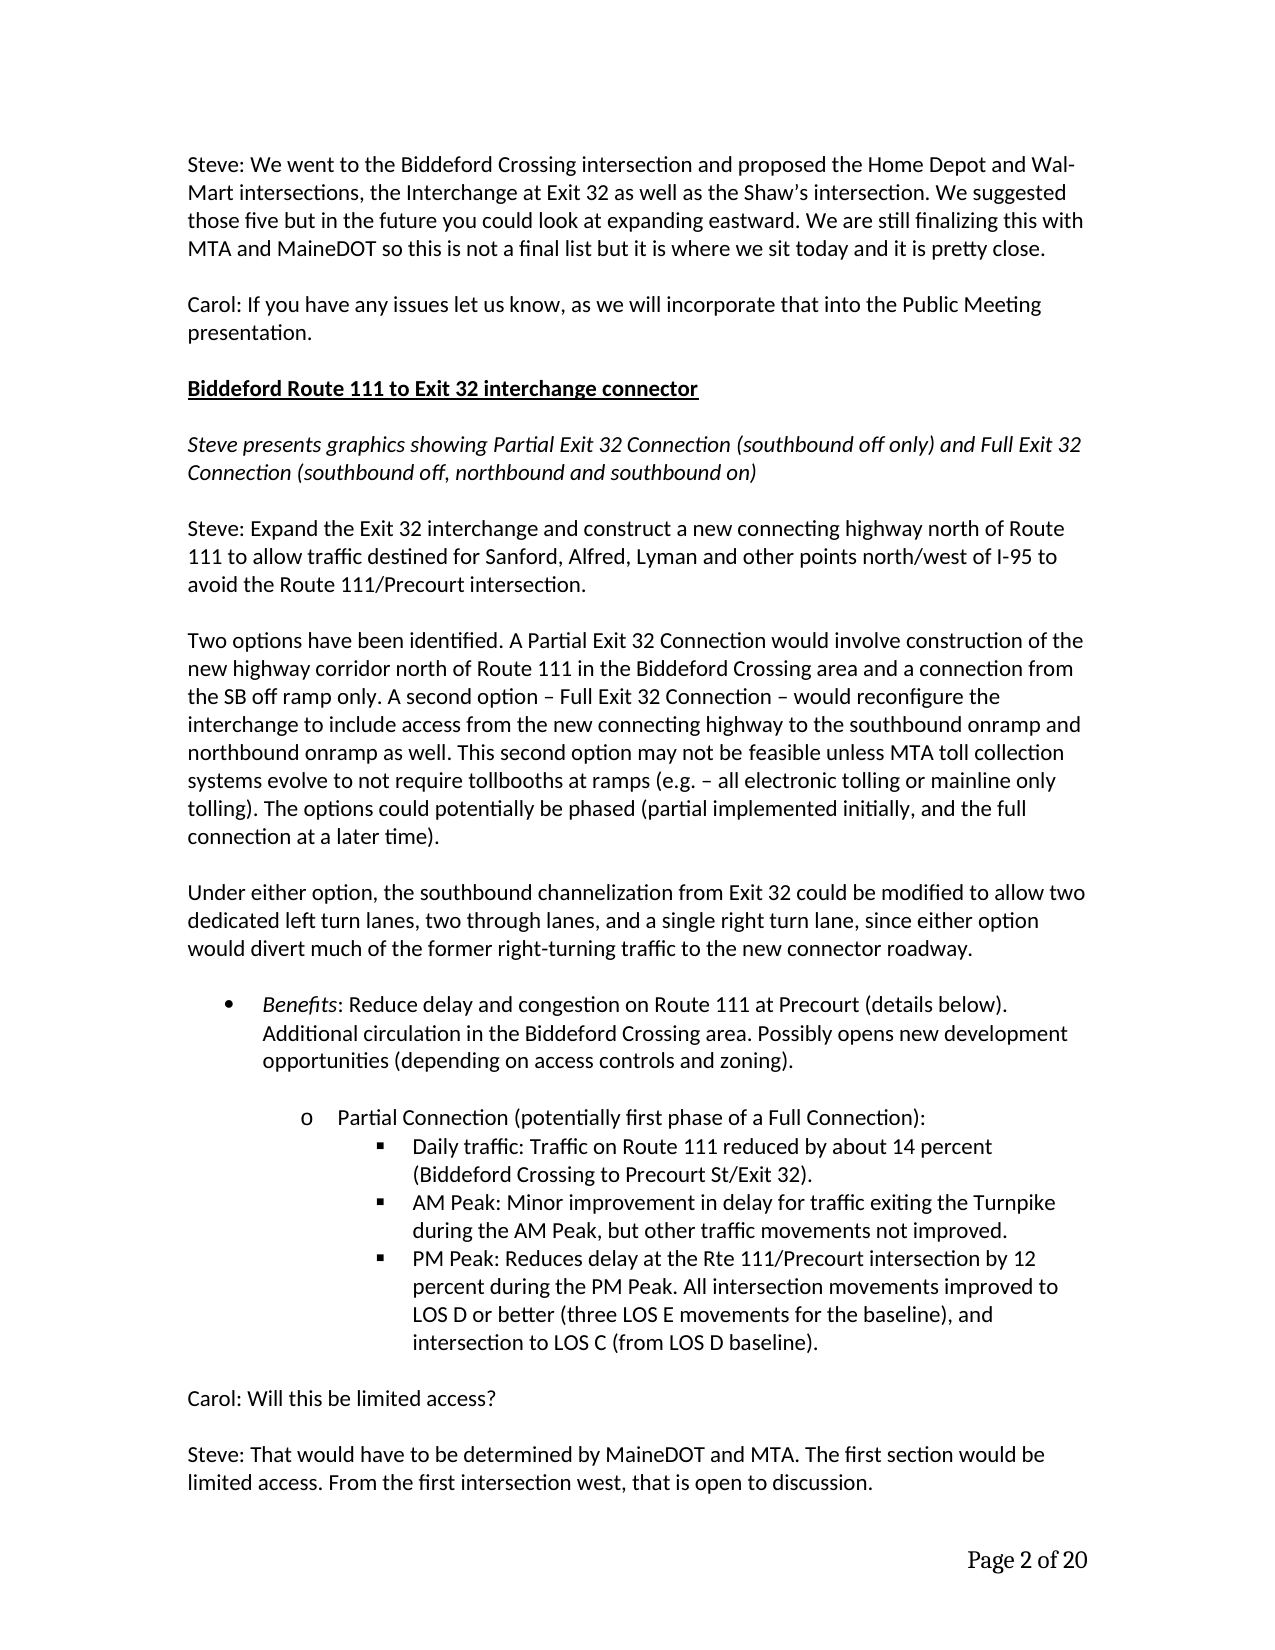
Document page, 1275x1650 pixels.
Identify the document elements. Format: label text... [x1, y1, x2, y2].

text Steve: Expand the Exit 32 interchange and construct a new connecting highway north of Route 111 to allow traffic destined for Sanford, Alfred, Lyman and other points north/west of I-95 to avoid the Route 111/Precourt intersection. [187, 514, 1087, 598]
text Biddeford Route 111 to Exit 32 interchange connector [187, 374, 1087, 402]
text Under either option, the southbound channelization from Exit 32 could be modified to allow two dedicated left turn lanes, two through lanes, and a single right turn lane, since either option would divert much of the former right-turning traffic to the new connector roadway. [187, 878, 1087, 963]
list Benefits: Reduce delay and congestion on Route 111 at Precourt (details below). Additional circulation in the Biddeford Crossing area. Possibly opens new development opportunities (depending on access controls and zoning). [225, 991, 1087, 1075]
list Partial Connection (potentially first phase of a Full Connection): [300, 1103, 1087, 1132]
text Carol: Will this be limited access? [187, 1384, 1087, 1412]
text Two options have been identified. A Partial Exit 32 Connection would involve construction of the new highway corridor north of Route 111 in the Biddeford Crossing area and a connection from the SB off ramp only. A second option – Full Exit 32 Connection – would reconfigure the interchange to include access from the new connecting highway to the southbound onramp and northbound onramp as well. This second option may not be feasible unless MTA toll collection systems evolve to not require tollbooths at ramps (e.g. – all electronic tolling or mainline only tolling). The options could potentially be phased (partial implemented initially, and the full connection at a later time). [187, 626, 1087, 851]
text Steve presents graphics showing Partial Exit 32 Connection (southbound off only) and Full Exit 32 Connection (southbound off, northbound and southbound on) [187, 430, 1087, 486]
text Steve: We went to the Biddeford Crossing intersection and proposed the Home Depot and Wal-Mart intersections, the Interchange at Exit 32 as well as the Shaw’s intersection. We suggested those five but in the future you could look at expanding eastward. We are still finalizing this with MTA and MaineDOT so this is not a final list but it is where we sit today and it is pretty close. [187, 150, 1087, 262]
list AM Peak: Minor improvement in delay for traffic exiting the Turnpike during the AM Peak, but other traffic movements not improved. [375, 1188, 1087, 1244]
list PM Peak: Reduces delay at the Rte 111/Precourt intersection by 12 percent during the PM Peak. All intersection movements improved to LOS D or better (three LOS E movements for the baseline), and intersection to LOS C (from LOS D baseline). [375, 1244, 1087, 1356]
text Steve: That would have to be determined by MaineDOT and MTA. The first section would be limited access. From the first intersection west, that is open to discussion. [187, 1440, 1087, 1496]
list Daily traffic: Traffic on Route 111 reduced by about 14 percent (Biddeford Crossing to Precourt St/Exit 32). [375, 1132, 1087, 1188]
text Carol: If you have any issues let us know, as we will incorporate that into the Public Meeting presentation. [187, 262, 1087, 346]
